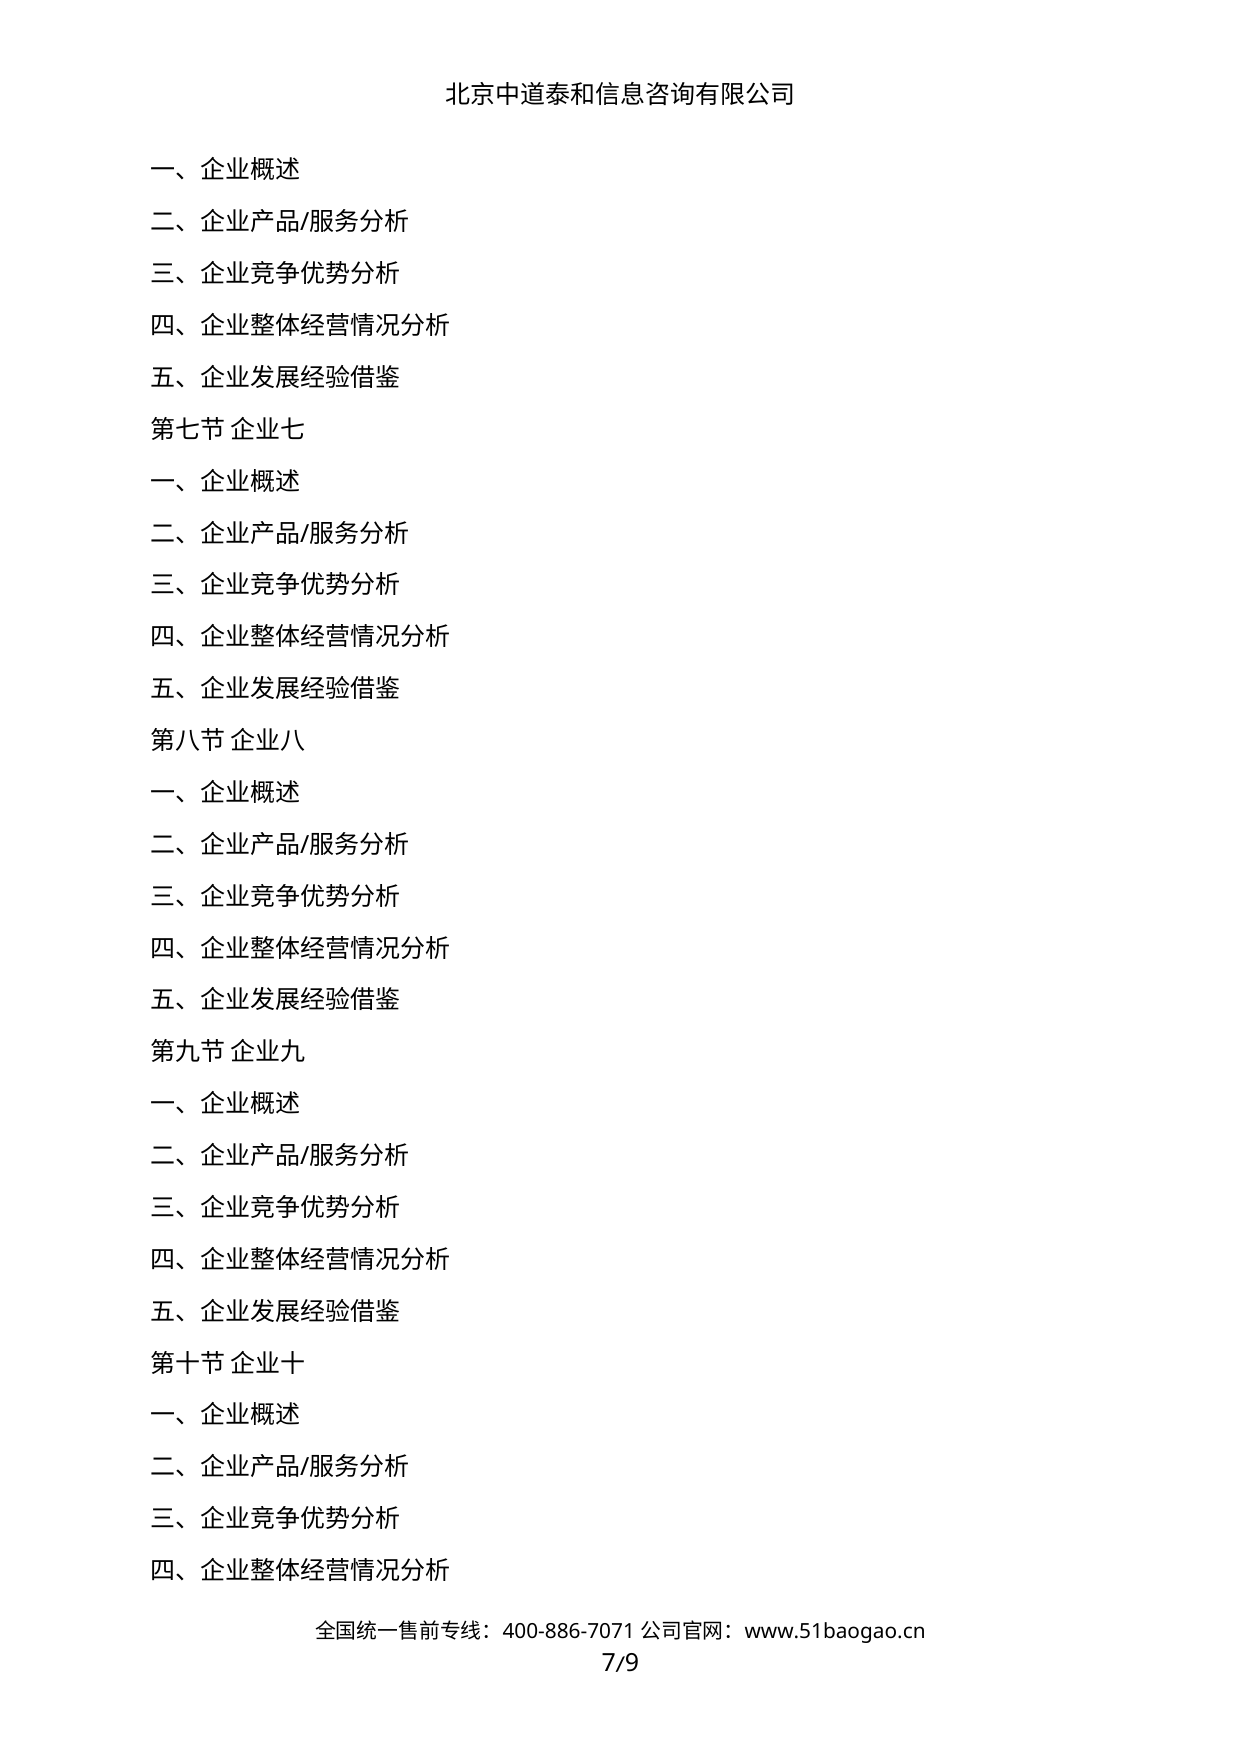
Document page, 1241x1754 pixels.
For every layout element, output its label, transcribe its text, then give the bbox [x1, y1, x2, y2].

text 五、企业发展经验借鉴 [150, 669, 1090, 705]
text 五、企业发展经验借鉴 [150, 1291, 1090, 1327]
text 四、企业整体经营情况分析 [150, 306, 1090, 342]
text 五、企业发展经验借鉴 [150, 980, 1090, 1016]
text 一、企业概述 [150, 772, 1090, 809]
text 第八节 企业八 [150, 721, 1090, 757]
text 四、企业整体经营情况分析 [150, 617, 1090, 653]
text 一、企业概述 [150, 1395, 1090, 1431]
text 一、企业概述 [150, 150, 1090, 186]
text 四、企业整体经营情况分析 [150, 1551, 1090, 1587]
text 四、企业整体经营情况分析 [150, 1239, 1090, 1276]
text 二、企业产品/服务分析 [150, 824, 1090, 861]
text 第七节 企业七 [150, 409, 1090, 446]
text 三、企业竞争优势分析 [150, 1499, 1090, 1535]
text 二、企业产品/服务分析 [150, 202, 1090, 238]
text 第十节 企业十 [150, 1343, 1090, 1379]
text 一、企业概述 [150, 461, 1090, 497]
text 二、企业产品/服务分析 [150, 1447, 1090, 1483]
text 二、企业产品/服务分析 [150, 513, 1090, 549]
text 三、企业竞争优势分析 [150, 1187, 1090, 1224]
text 三、企业竞争优势分析 [150, 876, 1090, 912]
text 一、企业概述 [150, 1084, 1090, 1120]
text 三、企业竞争优势分析 [150, 254, 1090, 290]
text 二、企业产品/服务分析 [150, 1136, 1090, 1172]
text 三、企业竞争优势分析 [150, 565, 1090, 601]
text 五、企业发展经验借鉴 [150, 357, 1090, 394]
text 四、企业整体经营情况分析 [150, 928, 1090, 964]
text 第九节 企业九 [150, 1032, 1090, 1068]
